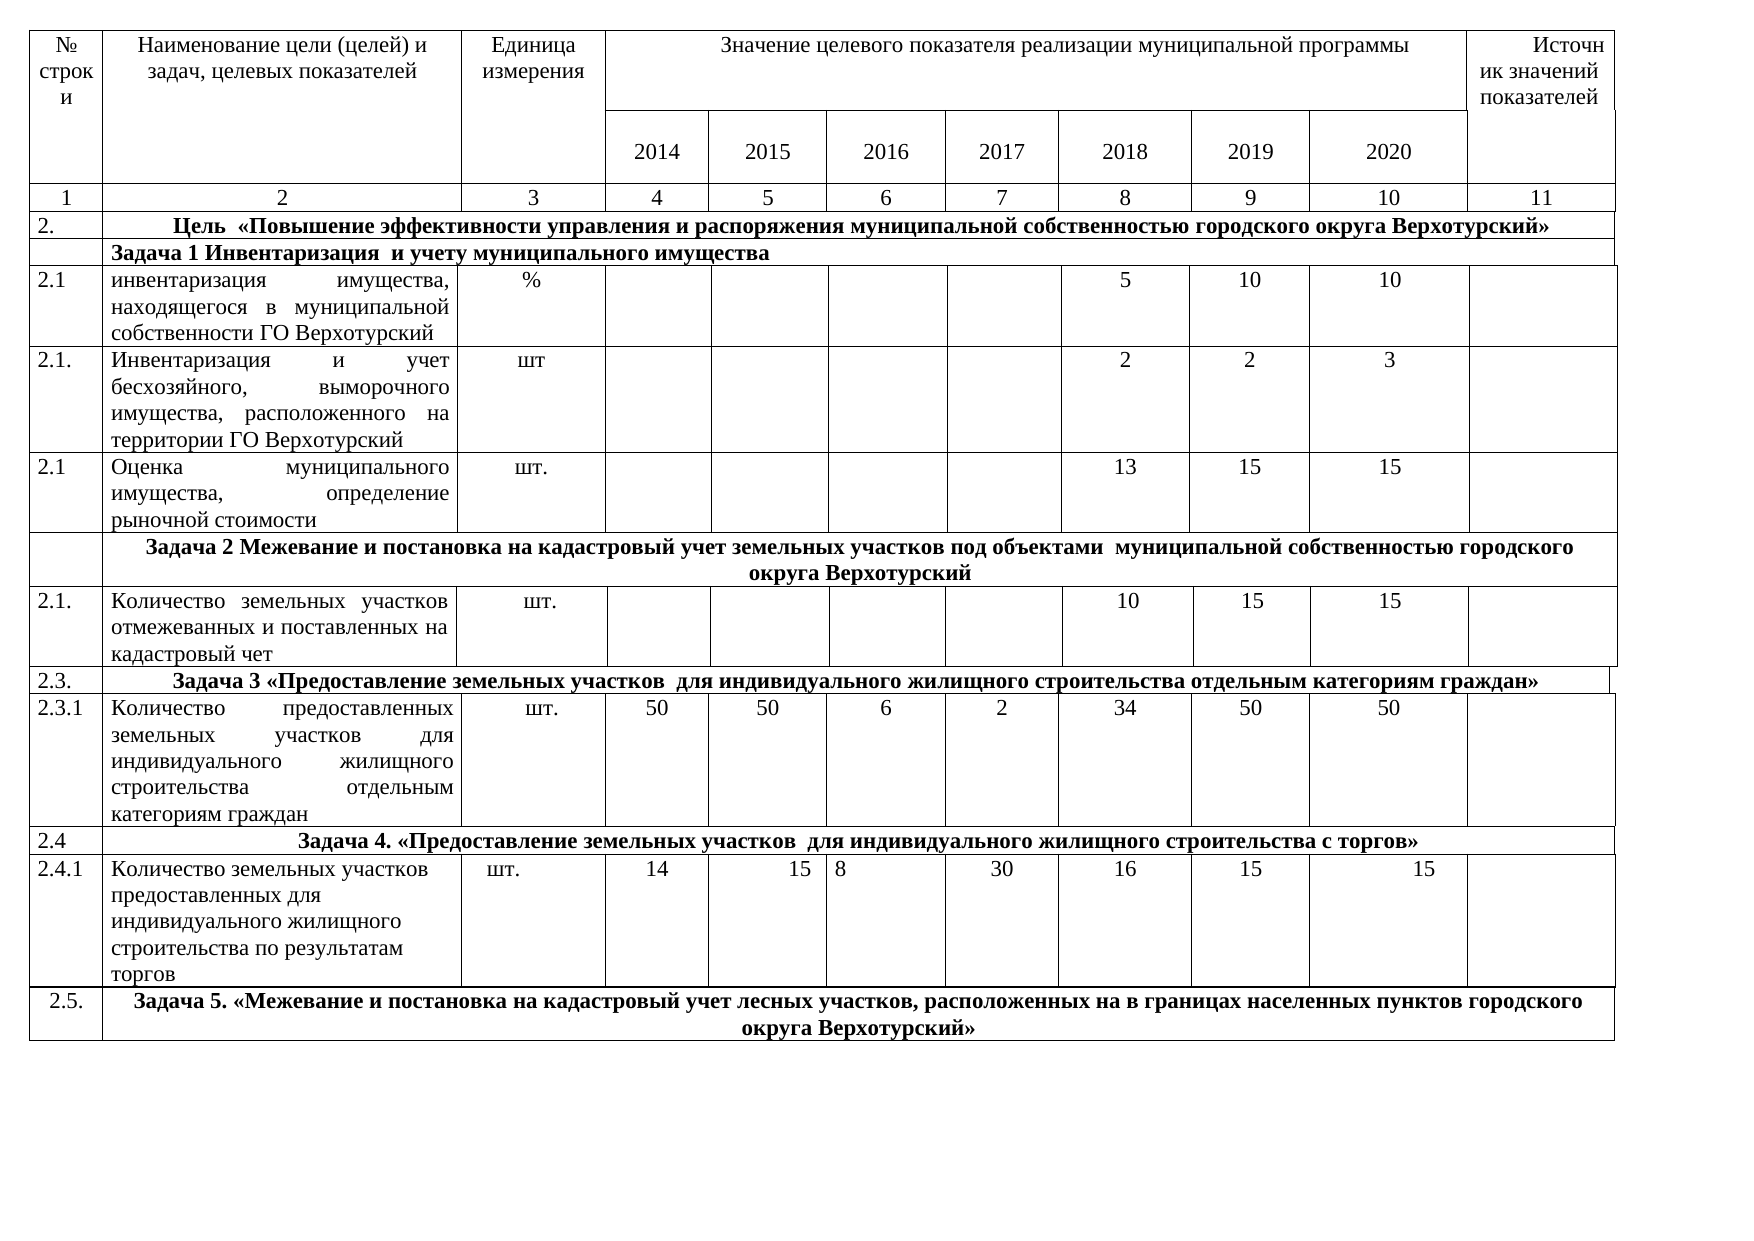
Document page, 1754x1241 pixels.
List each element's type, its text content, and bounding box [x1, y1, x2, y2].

table_cell Количество земельных участков предоставленных для индивидуального жилищного строительства по результатам торгов [103, 855, 461, 986]
table_cell [712, 453, 828, 532]
table_cell 2 [1062, 347, 1189, 452]
table_cell шт. [462, 855, 605, 986]
table_cell 10 [1063, 587, 1193, 666]
table_cell 50 [709, 694, 826, 826]
table_cell 14 [606, 855, 708, 986]
table_cell 8 [827, 855, 945, 986]
table_cell 2.4.1 [30, 855, 102, 986]
table_cell [606, 347, 711, 452]
table_cell 3 [1310, 347, 1469, 452]
table_cell Задача 5. «Межевание и постановка на кадастровый учет лесных участков, расположенных на в границах населенных пунктов городского округа Верхотурский» [103, 988, 1614, 1040]
table_cell инвентаризация имущества, находящегося в муниципальной собственности ГО Верхотурский [103, 266, 457, 346]
table_header № строки [30, 31, 102, 183]
table_cell 4 [606, 184, 708, 211]
table_cell Задача 3 «Предоставление земельных участков для индивидуального жилищного строительства отдельным категориям граждан» [103, 667, 1609, 693]
table_cell 15 [1311, 587, 1468, 666]
table_cell % [458, 266, 605, 346]
table_cell Задача 1 Инвентаризация и учету муниципального имущества [103, 239, 1614, 265]
table_cell [948, 266, 1061, 346]
table_cell Количество предоставленных земельных участков для индивидуального жилищного строительства отдельным категориям граждан [103, 694, 461, 826]
table_cell 34 [1059, 694, 1191, 826]
table_cell 5 [709, 184, 826, 211]
table_cell [1470, 266, 1617, 346]
table_header Значение целевого показателя реализации муниципальной программы [606, 31, 1466, 110]
table_cell Инвентаризация и учет бесхозяйного, выморочного имущества, расположенного на территории ГО Верхотурский [103, 347, 457, 452]
table_cell 50 [1310, 694, 1467, 826]
table_cell [709, 111, 826, 137]
table_cell шт. [458, 453, 605, 532]
table_cell 15 [1194, 587, 1310, 666]
table_cell 50 [1192, 694, 1309, 826]
table_cell [30, 533, 102, 586]
table_cell [1310, 111, 1467, 137]
table_cell Задача 4. «Предоставление земельных участков для индивидуального жилищного строительства с торгов» [103, 827, 1614, 853]
table_header Источник значений показателей [1467, 31, 1614, 110]
table_cell 8 [1059, 184, 1191, 211]
table_cell [1468, 110, 1615, 183]
table_cell 2.1 [30, 266, 102, 346]
table_cell [946, 111, 1058, 137]
table_cell 6 [827, 184, 945, 211]
table_cell 3 [462, 184, 605, 211]
table_cell 2017 [946, 137, 1058, 183]
table_cell [829, 347, 947, 452]
table_cell шт. [462, 694, 605, 826]
table_cell [946, 587, 1062, 666]
table_cell 2.5. [30, 988, 102, 1040]
table_cell Задача 2 Межевание и постановка на кадастровый учет земельных участков под объектами муниципальной собственностью городского округа Верхотурский [103, 533, 1617, 586]
table_cell 2.3. [30, 667, 102, 693]
table_cell 2014 [606, 137, 708, 183]
table_cell 2.1. [30, 347, 102, 452]
table_cell [1468, 855, 1615, 986]
table_cell Цель «Повышение эффективности управления и распоряжения муниципальной собственностью городского округа Верхотурский» [103, 212, 1614, 238]
table_cell 10 [1310, 266, 1469, 346]
table_cell 2.3.1 [30, 694, 102, 826]
table_cell [1059, 111, 1191, 137]
table_cell 15 [1310, 453, 1469, 532]
table_cell 13 [1062, 453, 1189, 532]
table_cell [1470, 453, 1617, 532]
table_cell 16 [1059, 855, 1191, 986]
table_cell Количество земельных участков отмежеванных и поставленных на кадастровый чет [103, 587, 456, 666]
table_cell 2018 [1059, 137, 1191, 183]
table_cell 1 [30, 184, 102, 211]
table_cell 5 [1062, 266, 1189, 346]
table_cell [1192, 111, 1309, 137]
table_cell 2 [1190, 347, 1309, 452]
table_cell 15 [1192, 855, 1309, 986]
table_cell [948, 453, 1061, 532]
table_cell [712, 266, 828, 346]
table_cell [829, 453, 947, 532]
table_cell Оценка муниципального имущества, определение рыночной стоимости [103, 453, 457, 532]
table_cell [30, 239, 102, 265]
table_cell [711, 587, 829, 666]
table_cell [606, 111, 708, 137]
table_cell [606, 453, 711, 532]
table_cell 30 [946, 855, 1058, 986]
table_cell 2 [946, 694, 1058, 826]
table_cell [830, 587, 945, 666]
table_cell 2016 [827, 137, 945, 183]
table_cell 10 [1190, 266, 1309, 346]
table_cell 6 [827, 694, 945, 826]
table_cell 2019 [1192, 137, 1309, 183]
table_cell [827, 111, 945, 137]
table_cell 9 [1192, 184, 1309, 211]
table_cell шт [458, 347, 605, 452]
table_cell [1468, 694, 1615, 826]
table_cell [608, 587, 710, 666]
table_cell 50 [606, 694, 708, 826]
table_cell 15 [1310, 855, 1467, 986]
table_header Наименование цели (целей) и задач, целевых показателей [103, 31, 461, 183]
table_cell [1470, 347, 1617, 452]
table_header Единица измерения [462, 31, 605, 183]
table_cell 2. [30, 212, 102, 238]
table_cell 2 [103, 184, 461, 211]
table_cell 2.4 [30, 827, 102, 853]
table_cell 15 [709, 855, 826, 986]
table_cell 2.1 [30, 453, 102, 532]
table_cell 11 [1468, 184, 1615, 211]
table_cell [606, 266, 711, 346]
table_cell 10 [1310, 184, 1467, 211]
table_cell 2015 [709, 137, 826, 183]
table_cell 2.1. [30, 587, 102, 666]
table_cell 2020 [1310, 137, 1467, 183]
table_cell [712, 347, 828, 452]
table_cell [829, 266, 947, 346]
table_cell [1469, 587, 1617, 666]
table_cell 7 [946, 184, 1058, 211]
table_cell 15 [1190, 453, 1309, 532]
table_cell шт. [457, 587, 607, 666]
table_cell [948, 347, 1061, 452]
